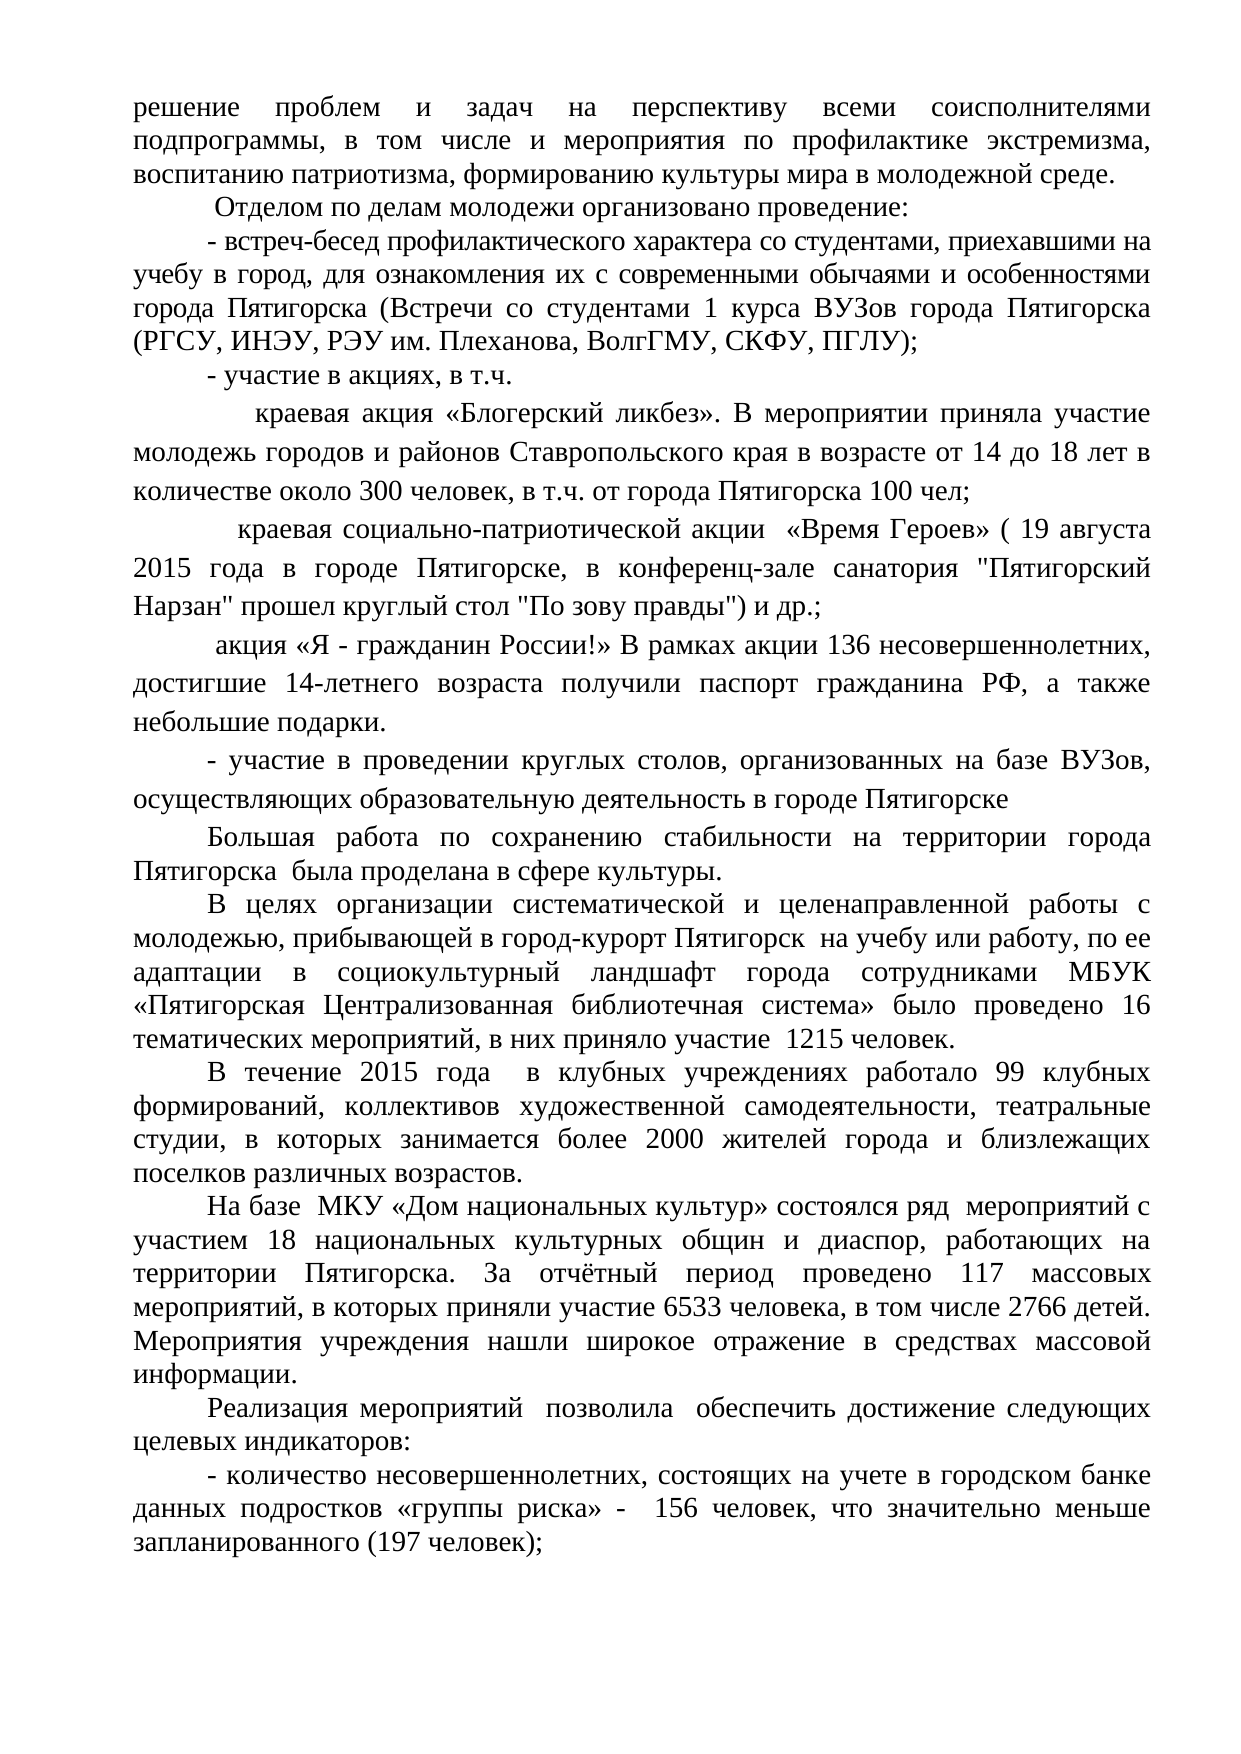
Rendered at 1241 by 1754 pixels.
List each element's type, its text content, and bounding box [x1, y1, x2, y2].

text Большая работа по сохранению стабильности на территории города Пятигорска была проделана в сфере культуры. [133, 819, 1152, 887]
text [133, 89, 1152, 189]
text краевая социально-патриотической акции «Время Героев» ( 19 августа 2015 года в городе Пятигорске, в конференц-зале санатория "Пятигорский Нарзан" прошел круглый стол "По зову правды") и др.; [133, 511, 1152, 622]
text акция «Я - гражданин России!» В рамках акции 136 несовершеннолетних, достигшие 14-летнего возраста получили паспорт гражданина РФ, а также небольшие подарки. [133, 627, 1152, 737]
text - количество несовершеннолетних, состоящих на учете в городском банке данных подростков «группы риска» - 156 человек, что значительно меньше запланированного (197 человек); [133, 1457, 1152, 1557]
text краевая акция «Блогерский ликбез». В мероприятии приняла участие молодежь городов и районов Ставропольского края в возрасте от 14 до 18 лет в количестве около 300 человек, в т.ч. от города Пятигорска 100 чел; [133, 396, 1152, 506]
text - встреч-бесед профилактического характера со студентами, приехавшими на учебу в город, для ознакомления их с современными обычаями и особенностями города Пятигорска (Встречи со студентами 1 курса ВУЗов города Пятигорска (РГСУ, ИНЭУ, РЭУ им. Плеханова, ВолгГМУ, СКФУ, ПГЛУ); [133, 223, 1152, 357]
text На базе МКУ «Дом национальных культур» состоялся ряд мероприятий с участием 18 национальных культурных общин и диаспор, работающих на территории Пятигорска. За отчётный период проведено 117 массовых мероприятий, в которых приняли участие 6533 человека, в том числе 2766 детей. Мероприятия учреждения нашли широкое отражение в средствах массовой информации. [133, 1188, 1152, 1390]
text - участие в акциях, в т.ч. [133, 357, 1152, 391]
text В течение 2015 года в клубных учреждениях работало 99 клубных формирований, коллективов художественной самодеятельности, театральные студии, в которых занимается более 2000 жителей города и близлежащих поселков различных возрастов. [133, 1054, 1152, 1188]
text Реализация мероприятий позволила обеспечить достижение следующих целевых индикаторов: [133, 1390, 1152, 1457]
text В целях организации систематической и целенаправленной работы с молодежью, прибывающей в город-курорт Пятигорск на учебу или работу, по ее адаптации в социокультурный ландшафт города сотрудниками МБУК «Пятигорская Централизованная библиотечная система» было проведено 16 тематических мероприятий, в них приняло участие 1215 человек. [133, 887, 1152, 1054]
text - участие в проведении круглых столов, организованных на базе ВУЗов, осуществляющих образовательную деятельность в городе Пятигорске [133, 742, 1152, 814]
text Отделом по делам молодежи организовано проведение: [133, 189, 1152, 223]
